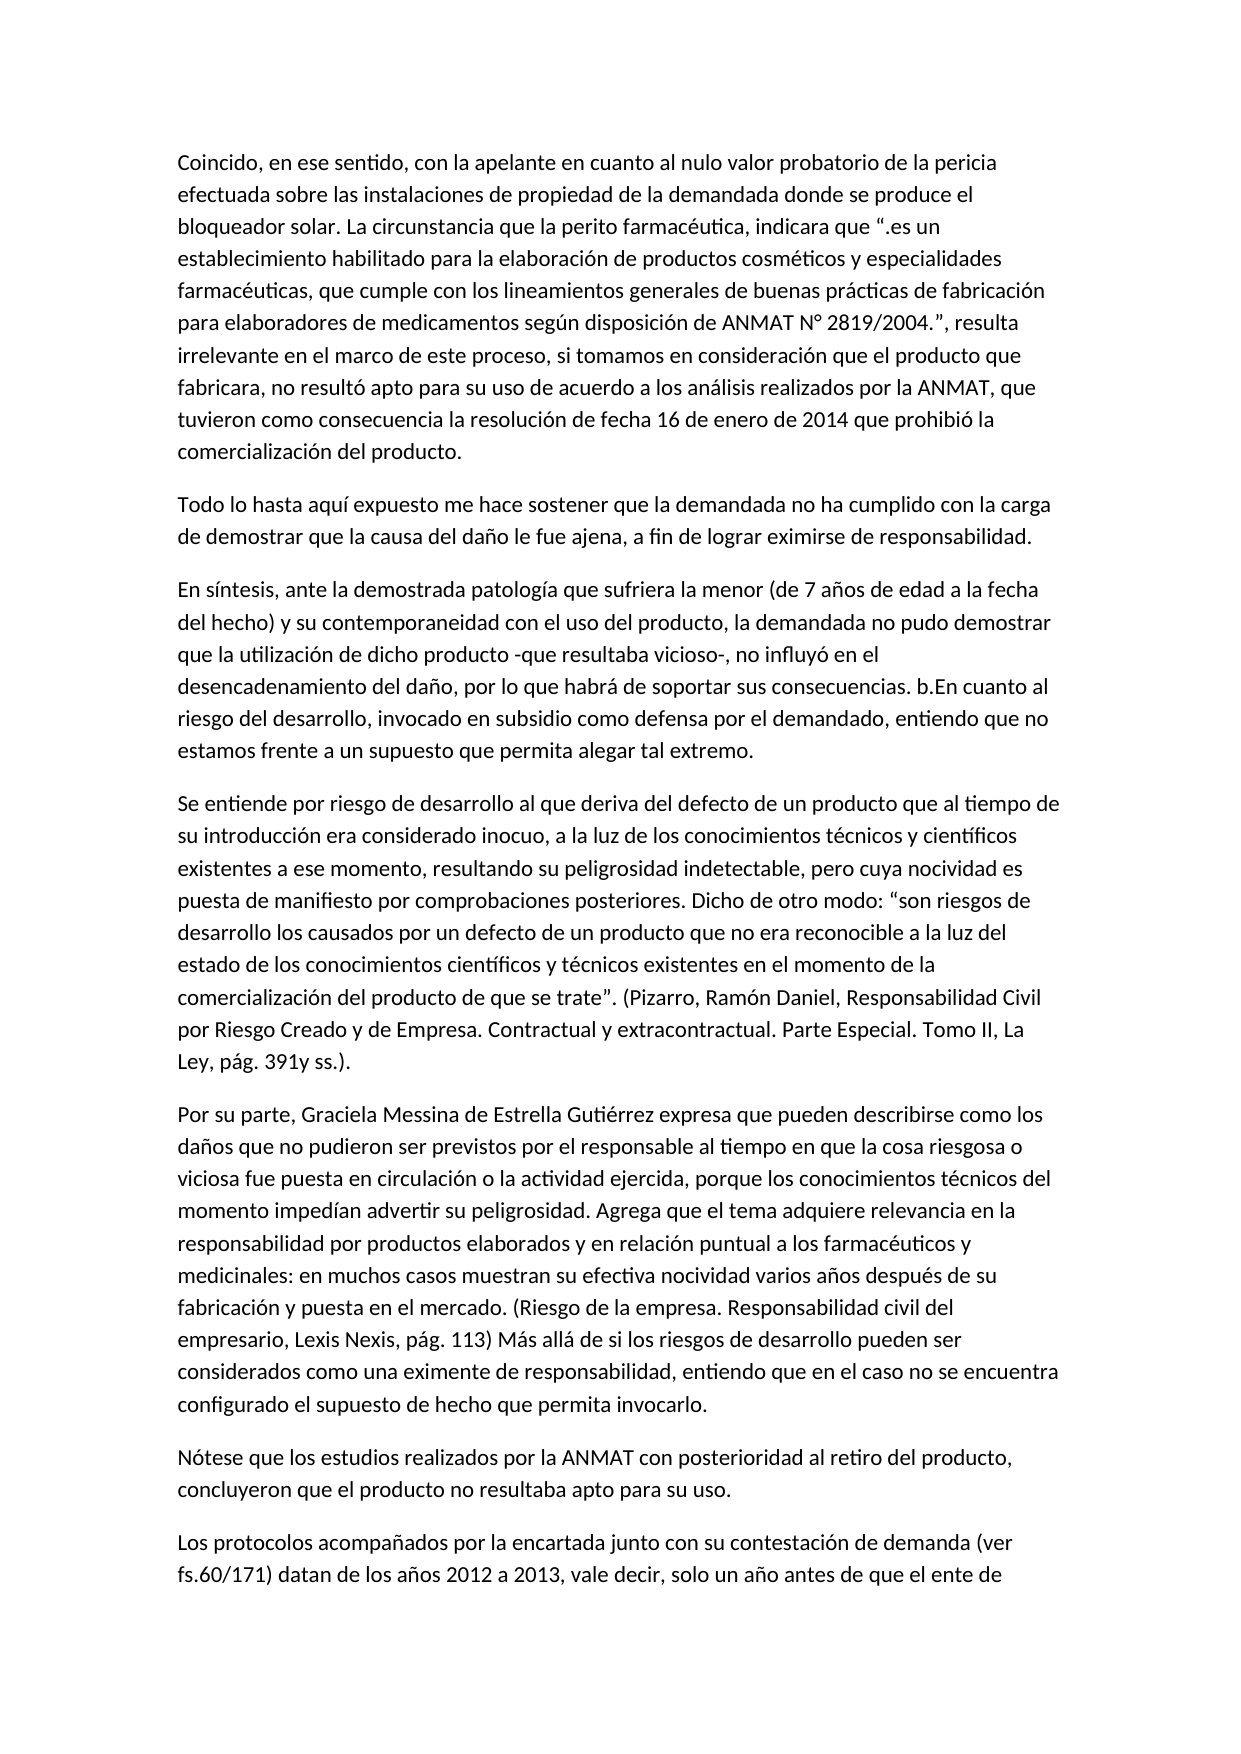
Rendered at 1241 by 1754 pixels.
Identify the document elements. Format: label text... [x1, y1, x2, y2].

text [177, 1528, 1063, 1588]
text En síntesis, ante la demostrada patología que sufriera la menor (de 7 años de edad a la fecha del hecho) y su contemporaneidad con el uso del producto, la demandada no pudo demostrar que la utilización de dicho producto -que resultaba vicioso-, no influyó en el desencadenamiento del daño, por lo que habrá de soportar sus consecuencias. b.En cuanto al riesgo del desarrollo, invocado en subsidio como defensa por el demandado, entiendo que no estamos frente a un supuesto que permita alegar tal extremo. [177, 576, 1063, 764]
text Por su parte, Graciela Messina de Estrella Gutiérrez expresa que pueden describirse como los daños que no pudieron ser previstos por el responsable al tiempo en que la cosa riesgosa o viciosa fue puesta en circulación o la actividad ejercida, porque los conocimientos técnicos del momento impedían advertir su peligrosidad. Agrega que el tema adquiere relevancia en la responsabilidad por productos elaborados y en relación puntual a los farmacéuticos y medicinales: en muchos casos muestran su efectiva nocividad varios años después de su fabricación y puesta en el mercado. (Riesgo de la empresa. Responsabilidad civil del empresario, Lexis Nexis, pág. 113) Más allá de si los riesgos de desarrollo pueden ser considerados como una eximente de responsabilidad, entiendo que en el caso no se encuentra configurado el supuesto de hecho que permita invocarlo. [177, 1100, 1063, 1418]
text Nótese que los estudios realizados por la ANMAT con posterioridad al retiro del producto, concluyeron que el producto no resultaba apto para su uso. [177, 1443, 1063, 1503]
text Se entiende por riesgo de desarrollo al que deriva del defecto de un producto que al tiempo de su introducción era considerado inocuo, a la luz de los conocimientos técnicos y científicos existentes a ese momento, resultando su peligrosidad indetectable, pero cuya nocividad es puesta de manifiesto por comprobaciones posteriores. Dicho de otro modo: “son riesgos de desarrollo los causados por un defecto de un producto que no era reconocible a la luz del estado de los conocimientos científicos y técnicos existentes en el momento de la comercialización del producto de que se trate”. (Pizarro, Ramón Daniel, Responsabilidad Civil por Riesgo Creado y de Empresa. Contractual y extracontractual. Parte Especial. Tomo II, La Ley, pág. 391y ss.). [177, 789, 1063, 1075]
text Coincido, en ese sentido, con la apelante en cuanto al nulo valor probatorio de la pericia efectuada sobre las instalaciones de propiedad de la demandada donde se produce el bloqueador solar. La circunstancia que la perito farmacéutica, indicara que “.es un establecimiento habilitado para la elaboración de productos cosméticos y especialidades farmacéuticas, que cumple con los lineamientos generales de buenas prácticas de fabricación para elaboradores de medicamentos según disposición de ANMAT N° 2819/2004.”, resulta irrelevante en el marco de este proceso, si tomamos en consideración que el producto que fabricara, no resultó apto para su uso de acuerdo a los análisis realizados por la ANMAT, que tuvieron como consecuencia la resolución de fecha 16 de enero de 2014 que prohibió la comercialización del producto. [177, 148, 1063, 465]
text Todo lo hasta aquí expuesto me hace sostener que la demandada no ha cumplido con la carga de demostrar que la causa del daño le fue ajena, a fin de lograr eximirse de responsabilidad. [177, 490, 1063, 551]
